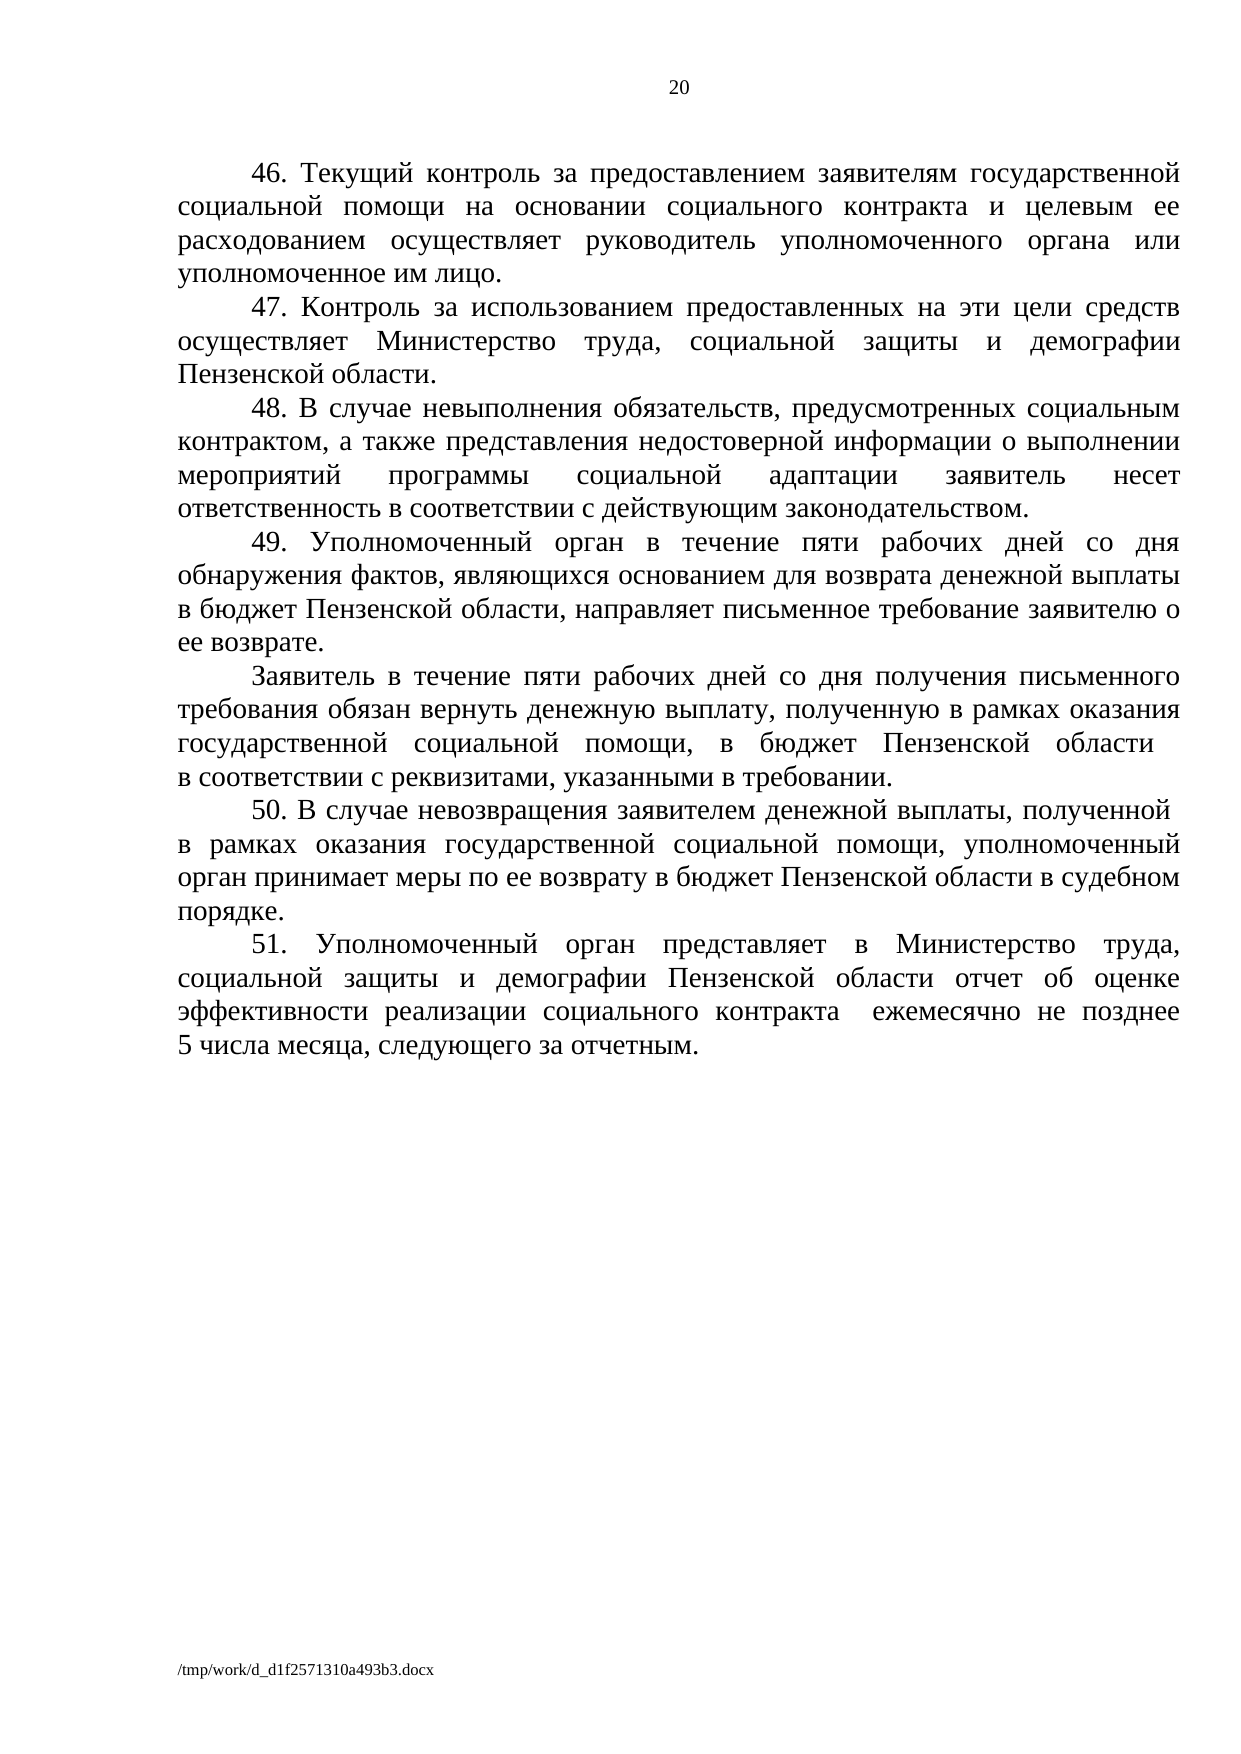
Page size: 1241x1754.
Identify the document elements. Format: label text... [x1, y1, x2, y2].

text Заявитель в течение пяти рабочих дней со дня получения письменного требования обязан вернуть денежную выплату, полученную в рамках оказания государственной социальной помощи, в бюджет Пензенской области в соответствии с реквизитами, указанными в требовании. [177, 658, 1181, 792]
text 50. В случае невозвращения заявителем денежной выплаты, полученной в рамках оказания государственной социальной помощи, уполномоченный орган принимает меры по ее возврату в бюджет Пензенской области в судебном порядке. [177, 792, 1181, 926]
text 51. Уполномоченный орган представляет в Министерство труда, социальной защиты и демографии Пензенской области отчет об оценке эффективности реализации социального контракта ежемесячно не позднее 5 числа месяца, следующего за отчетным. [177, 926, 1181, 1061]
text 46. Текущий контроль за предоставлением заявителям государственной социальной помощи на основании социального контракта и целевым ее расходованием осуществляет руководитель уполномоченного органа или уполномоченное им лицо. [177, 155, 1181, 289]
text 48. В случае невыполнения обязательств, предусмотренных социальным контрактом, а также представления недостоверной информации о выполнении мероприятий программы социальной адаптации заявитель несет ответственность в соответствии с действующим законодательством. [177, 390, 1181, 524]
text 47. Контроль за использованием предоставленных на эти цели средств осуществляет Министерство труда, социальной защиты и демографии Пензенской области. [177, 289, 1181, 390]
text 49. Уполномоченный орган в течение пяти рабочих дней со дня обнаружения фактов, являющихся основанием для возврата денежной выплаты в бюджет Пензенской области, направляет письменное требование заявителю о ее возврате. [177, 524, 1181, 658]
